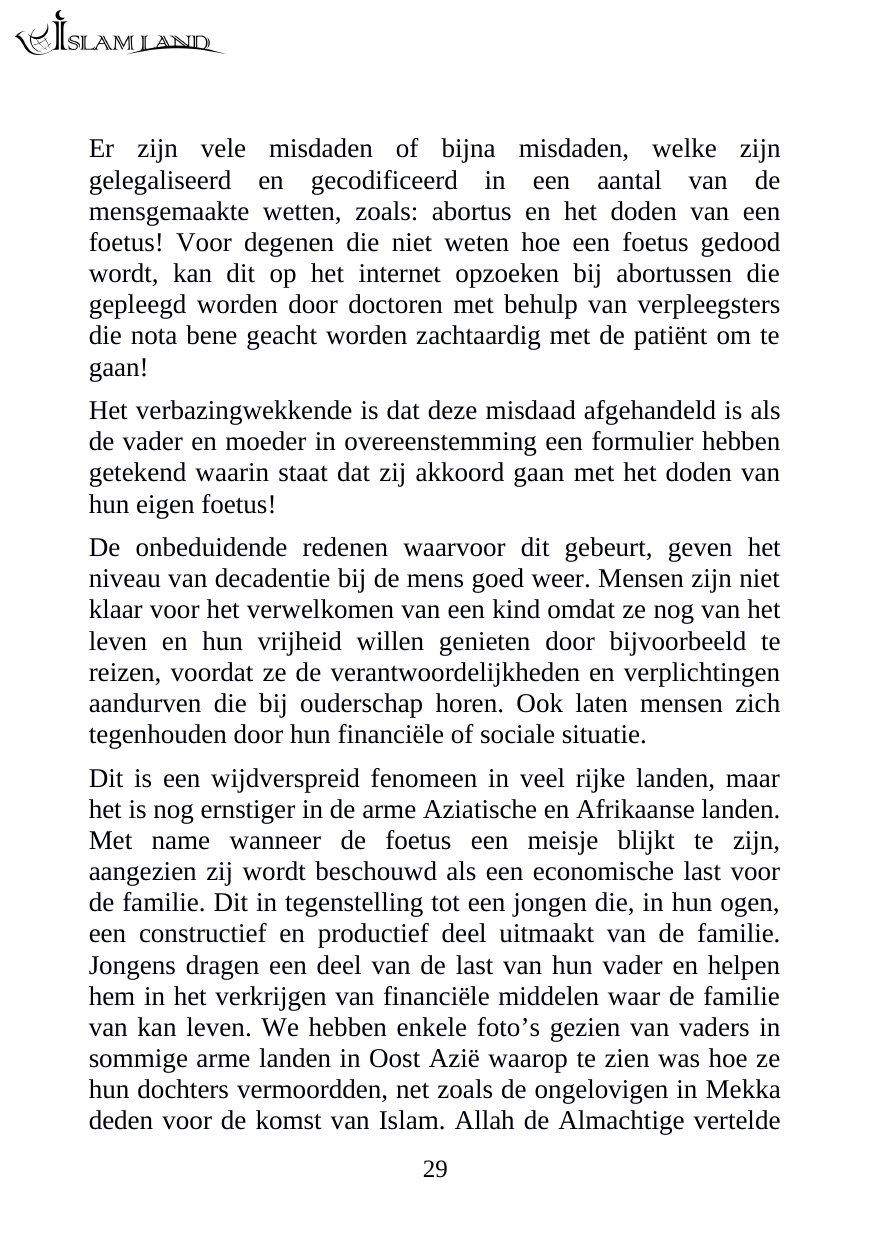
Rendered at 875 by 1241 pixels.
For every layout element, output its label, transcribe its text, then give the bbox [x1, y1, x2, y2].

text De onbeduidende redenen waarvoor dit gebeurt, geven het niveau van decadentie bij de mens goed weer. Mensen zijn niet klaar voor het verwelkomen van een kind omdat ze nog van het leven en hun vrijheid willen genieten door bijvoorbeeld te reizen, voordat ze de verantwoordelijkheden en verplichtingen aandurven die bij ouderschap horen. Ook laten mensen zich tegenhouden door hun financiële of sociale situatie. [88, 531, 781, 749]
text Het verbazingwekkende is dat deze misdaad afgehandeld is als de vader en moeder in overeenstemming een formulier hebben getekend waarin staat dat zij akkoord gaan met het doden van hun eigen foetus! [88, 394, 781, 519]
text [88, 762, 781, 1136]
picture [14, 10, 227, 55]
text Er zijn vele misdaden of bijna misdaden, welke zijn gelegaliseerd en gecodificeerd in een aantal van de mensgemaakte wetten, zoals: abortus en het doden van een foetus! Voor degenen die niet weten hoe een foetus gedood wordt, kan dit op het internet opzoeken bij abortussen die gepleegd worden door doctoren met behulp van verpleegsters die nota bene geacht worden zachtaardig met de patiënt om te gaan! [88, 133, 781, 382]
